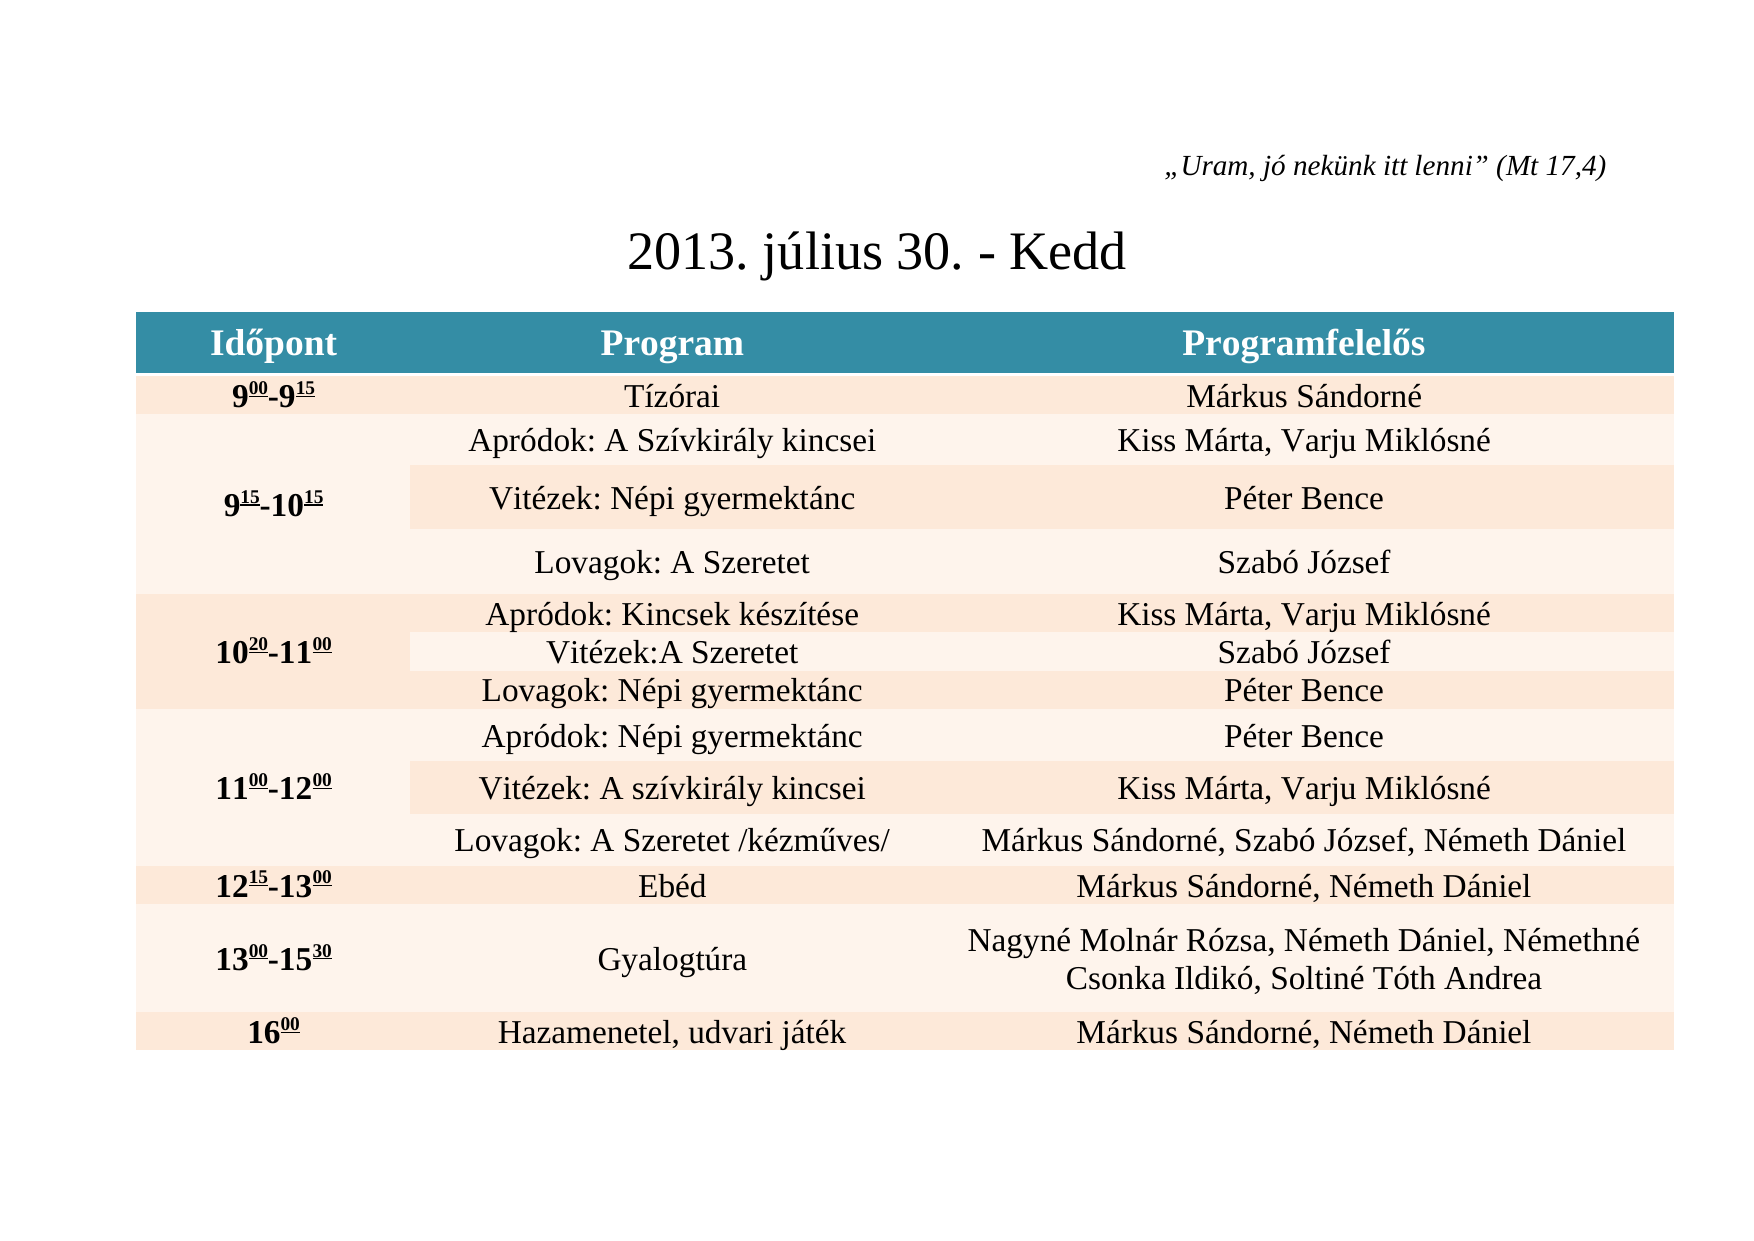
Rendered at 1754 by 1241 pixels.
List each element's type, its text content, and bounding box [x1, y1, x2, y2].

table_cell Márkus Sándorné [934, 376, 1674, 414]
table_cell Péter Bence [934, 465, 1674, 529]
table_cell 1300-1530 [136, 904, 410, 1012]
table_cell Apródok: Kincsek készítése [410, 594, 934, 632]
table_cell Márkus Sándorné, Németh Dániel [934, 866, 1674, 904]
table_cell Apródok: A Szívkirály kincsei [410, 415, 934, 465]
table_cell Apródok: Népi gyermektánc [410, 709, 934, 761]
table_header Program [410, 312, 934, 373]
table_cell Kiss Márta, Varju Miklósné [934, 594, 1674, 632]
table_cell Lovagok: A Szeretet [410, 529, 934, 594]
table_cell 915-1015 [136, 415, 410, 594]
table_cell Márkus Sándorné, Szabó József, Németh Dániel [934, 814, 1674, 866]
table_cell 1020-1100 [136, 594, 410, 709]
text 2013. július 30. - Kedd [148, 219, 1606, 281]
table_cell Lovagok: Népi gyermektánc [410, 671, 934, 709]
table_cell Márkus Sándorné, Németh Dániel [934, 1012, 1674, 1050]
table_cell Szabó József [934, 632, 1674, 671]
table_cell Vitézek: Népi gyermektánc [410, 465, 934, 529]
table_cell Péter Bence [934, 709, 1674, 761]
table_cell Ebéd [410, 866, 934, 904]
table_cell Gyalogtúra [410, 904, 934, 1012]
table_cell Tízórai [410, 376, 934, 414]
table_cell 1215-1300 [136, 866, 410, 904]
table_cell Kiss Márta, Varju Miklósné [934, 761, 1674, 814]
table_cell Lovagok: A Szeretet /kézműves/ [410, 814, 934, 866]
table_cell Hazamenetel, udvari játék [410, 1012, 934, 1050]
text „Uram, jó nekünk itt lenni” (Mt 17,4) [148, 148, 1606, 181]
table_header Programfelelős [934, 312, 1674, 373]
table_cell Péter Bence [934, 671, 1674, 709]
table_cell Vitézek: A szívkirály kincsei [410, 761, 934, 814]
table_header Időpont [136, 312, 410, 373]
table_cell 1100-1200 [136, 709, 410, 866]
table_cell Vitézek:A Szeretet [410, 632, 934, 671]
table_cell Szabó József [934, 529, 1674, 594]
table_cell Nagyné Molnár Rózsa, Németh Dániel, Némethné Csonka Ildikó, Soltiné Tóth Andrea [934, 904, 1674, 1012]
table_cell 1600 [136, 1012, 410, 1050]
table_cell Kiss Márta, Varju Miklósné [934, 415, 1674, 465]
table_cell 900-915 [136, 376, 410, 414]
